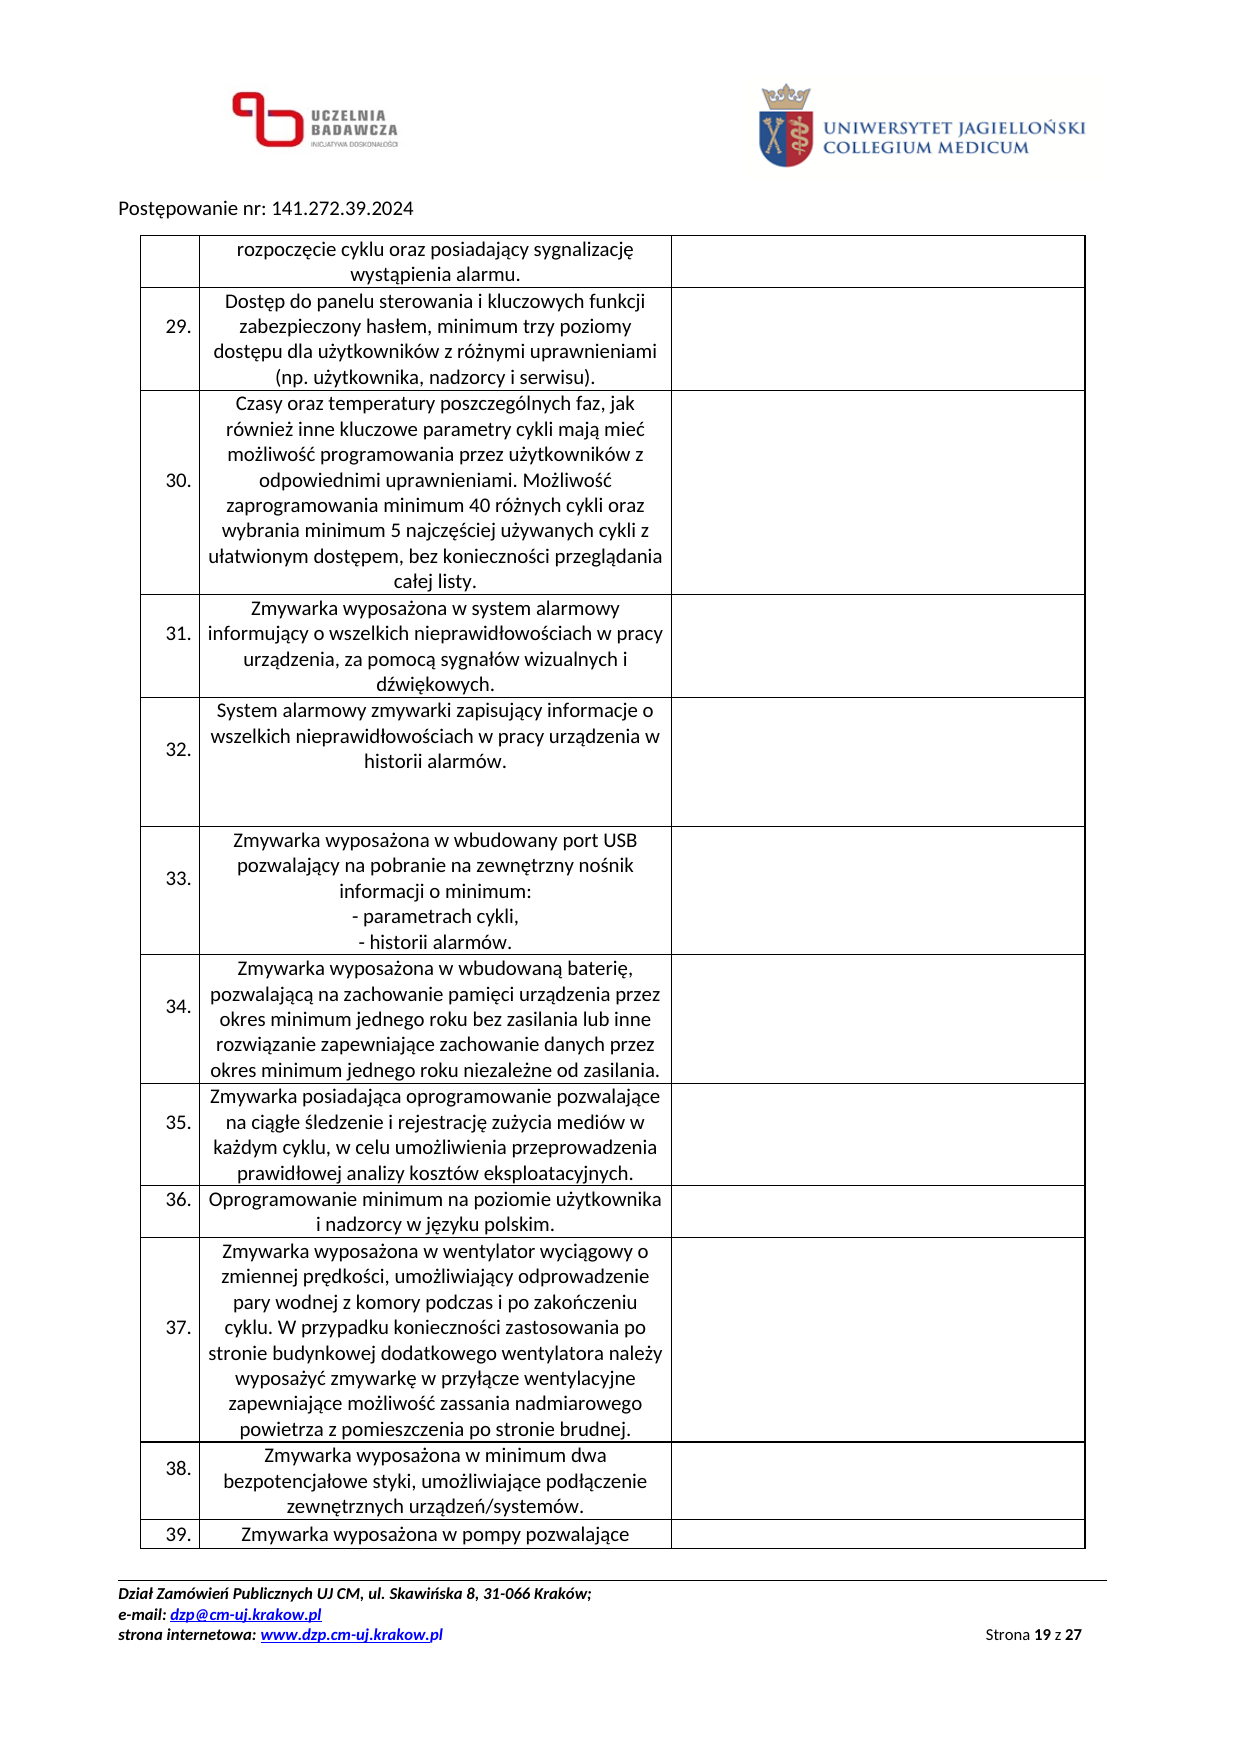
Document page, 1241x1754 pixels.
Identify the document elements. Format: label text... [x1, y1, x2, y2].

table_cell [141, 236, 199, 287]
table_cell [672, 698, 1084, 826]
table_cell [672, 595, 1084, 697]
picture [118, 73, 535, 181]
table_cell [192, 1186, 199, 1237]
table_cell [672, 1238, 1084, 1441]
table_cell [141, 288, 199, 389]
picture [742, 75, 1104, 181]
table_cell [672, 1084, 1084, 1185]
table_cell [672, 955, 1084, 1082]
table_cell [672, 236, 1084, 287]
table_cell [141, 1186, 165, 1237]
table_cell [141, 955, 199, 1082]
table_cell Czasy oraz temperatury poszczególnych faz, jak również inne kluczowe parametry cykli mają mieć możliwość programowania przez użytkowników z odpowiednimi uprawnieniami. Możliwość zaprogramowania minimum 40 różnych cykli oraz wybrania minimum 5 najczęściej używanych cykli z ułatwionym dostępem, bez konieczności przeglądania całej listy. [200, 391, 671, 594]
table_cell [672, 391, 1084, 594]
table_cell Zmywarka wyposażona w wbudowany port USB pozwalający na pobranie na zewnętrzny nośnik informacji o minimum: - parametrach cykli, - historii alarmów. [200, 827, 671, 954]
table_cell [672, 1520, 1084, 1548]
table_cell Zmywarka wyposażona w minimum dwa bezpotencjałowe styki, umożliwiające podłączenie zewnętrznych urządzeń/systemów. [200, 1443, 671, 1519]
table_cell Zmywarka wyposażona w system alarmowy informujący o wszelkich nieprawidłowościach w pracy urządzenia, za pomocą sygnałów wizualnych i dźwiękowych. [200, 595, 671, 697]
table_cell Zmywarka wyposażona w wentylator wyciągowy o zmiennej prędkości, umożliwiający odprowadzenie pary wodnej z komory podczas i po zakończeniu cyklu. W przypadku konieczności zastosowania po stronie budynkowej dodatkowego wentylatora należy wyposażyć zmywarkę w przyłącze wentylacyjne zapewniające możliwość zassania nadmiarowego powietrza z pomieszczenia po stronie brudnej. [200, 1238, 671, 1441]
table_cell [141, 1443, 199, 1519]
table_cell System alarmowy zmywarki zapisujący informacje o wszelkich nieprawidłowościach w pracy urządzenia w historii alarmów. [200, 698, 671, 826]
table_cell Oprogramowanie minimum na poziomie użytkownika i nadzorcy w języku polskim. [200, 1186, 671, 1237]
table_cell [141, 827, 199, 954]
table_cell [141, 1084, 199, 1185]
table_cell Zmywarka wyposażona w wbudowaną baterię, pozwalającą na zachowanie pamięci urządzenia przez okres minimum jednego roku bez zasilania lub inne rozwiązanie zapewniające zachowanie danych przez okres minimum jednego roku niezależne od zasilania. [200, 955, 671, 1082]
table_cell [141, 1238, 199, 1441]
table_cell [141, 391, 199, 594]
table_cell [672, 288, 1084, 389]
table_cell [141, 595, 199, 697]
table_cell [141, 1520, 199, 1548]
table_cell Dostęp do panelu sterowania i kluczowych funkcji zabezpieczony hasłem, minimum trzy poziomy dostępu dla użytkowników z różnymi uprawnieniami (np. użytkownika, nadzorcy i serwisu). [200, 288, 671, 389]
table_cell [672, 1186, 1084, 1237]
table_cell [672, 827, 1084, 954]
table_cell Zmywarka posiadająca oprogramowanie pozwalające na ciągłe śledzenie i rejestrację zużycia mediów w każdym cyklu, w celu umożliwienia przeprowadzenia prawidłowej analizy kosztów eksploatacyjnych. [200, 1084, 671, 1185]
table_cell [141, 698, 199, 826]
table_cell [672, 1443, 1084, 1519]
